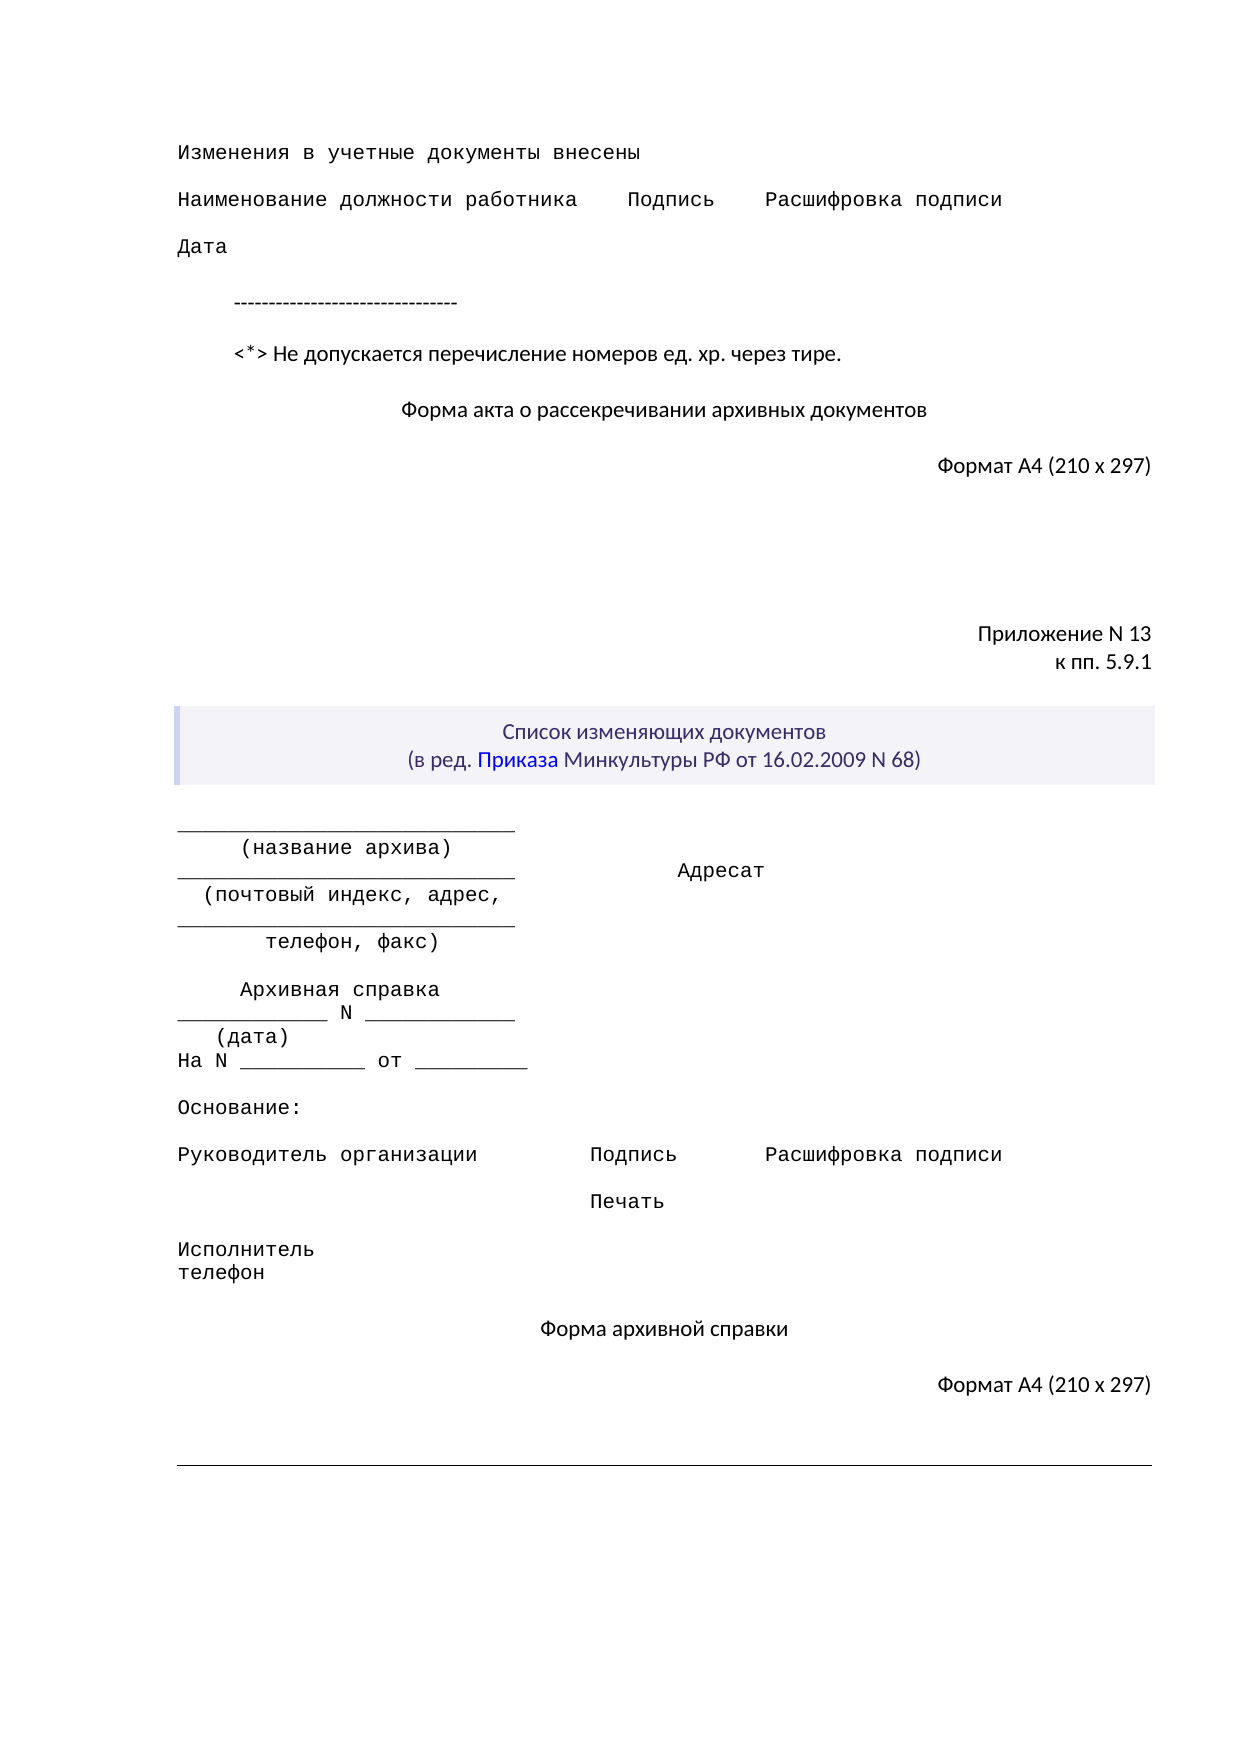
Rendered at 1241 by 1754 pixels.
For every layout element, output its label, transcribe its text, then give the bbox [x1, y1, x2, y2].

text телефон, факс) [177, 931, 1152, 955]
text ___________________________ [177, 908, 1152, 931]
text (дата) [177, 1026, 1152, 1049]
text Архивная справка [177, 979, 1152, 1002]
text <*> Не допускается перечисление номеров ед. хр. через тире. [177, 339, 1152, 367]
text Приложение N 13 [177, 619, 1152, 647]
text телефон [177, 1262, 1152, 1286]
text к пп. 5.9.1 [177, 647, 1152, 675]
text Форма акта о рассекречивании архивных документов [177, 395, 1152, 423]
text ___________________________ Адресат [177, 860, 1152, 884]
text Изменения в учетные документы внесены [177, 142, 1152, 165]
text На N __________ от _________ [177, 1049, 1152, 1073]
text (название архива) [177, 837, 1152, 860]
text Наименование должности работника Подпись Расшифровка подписи [177, 189, 1152, 213]
text Форма архивной справки [177, 1314, 1152, 1342]
text Печать [177, 1191, 1152, 1215]
text Дата [177, 236, 1152, 260]
text Основание: [177, 1097, 1152, 1121]
text -------------------------------- [177, 288, 1152, 316]
text (почтовый индекс, адрес, [177, 884, 1152, 908]
text Руководитель организации Подпись Расшифровка подписи [177, 1144, 1152, 1168]
text Формат A4 (210 x 297) [177, 451, 1152, 479]
text Формат A4 (210 x 297) [177, 1370, 1152, 1398]
text Исполнитель [177, 1239, 1152, 1262]
text ___________________________ [177, 813, 1152, 837]
text ____________ N ____________ [177, 1002, 1152, 1026]
table_header Список изменяющих документов (в ред. Приказа Минкультуры РФ от 16.02.2009 N 68) [180, 706, 1149, 785]
